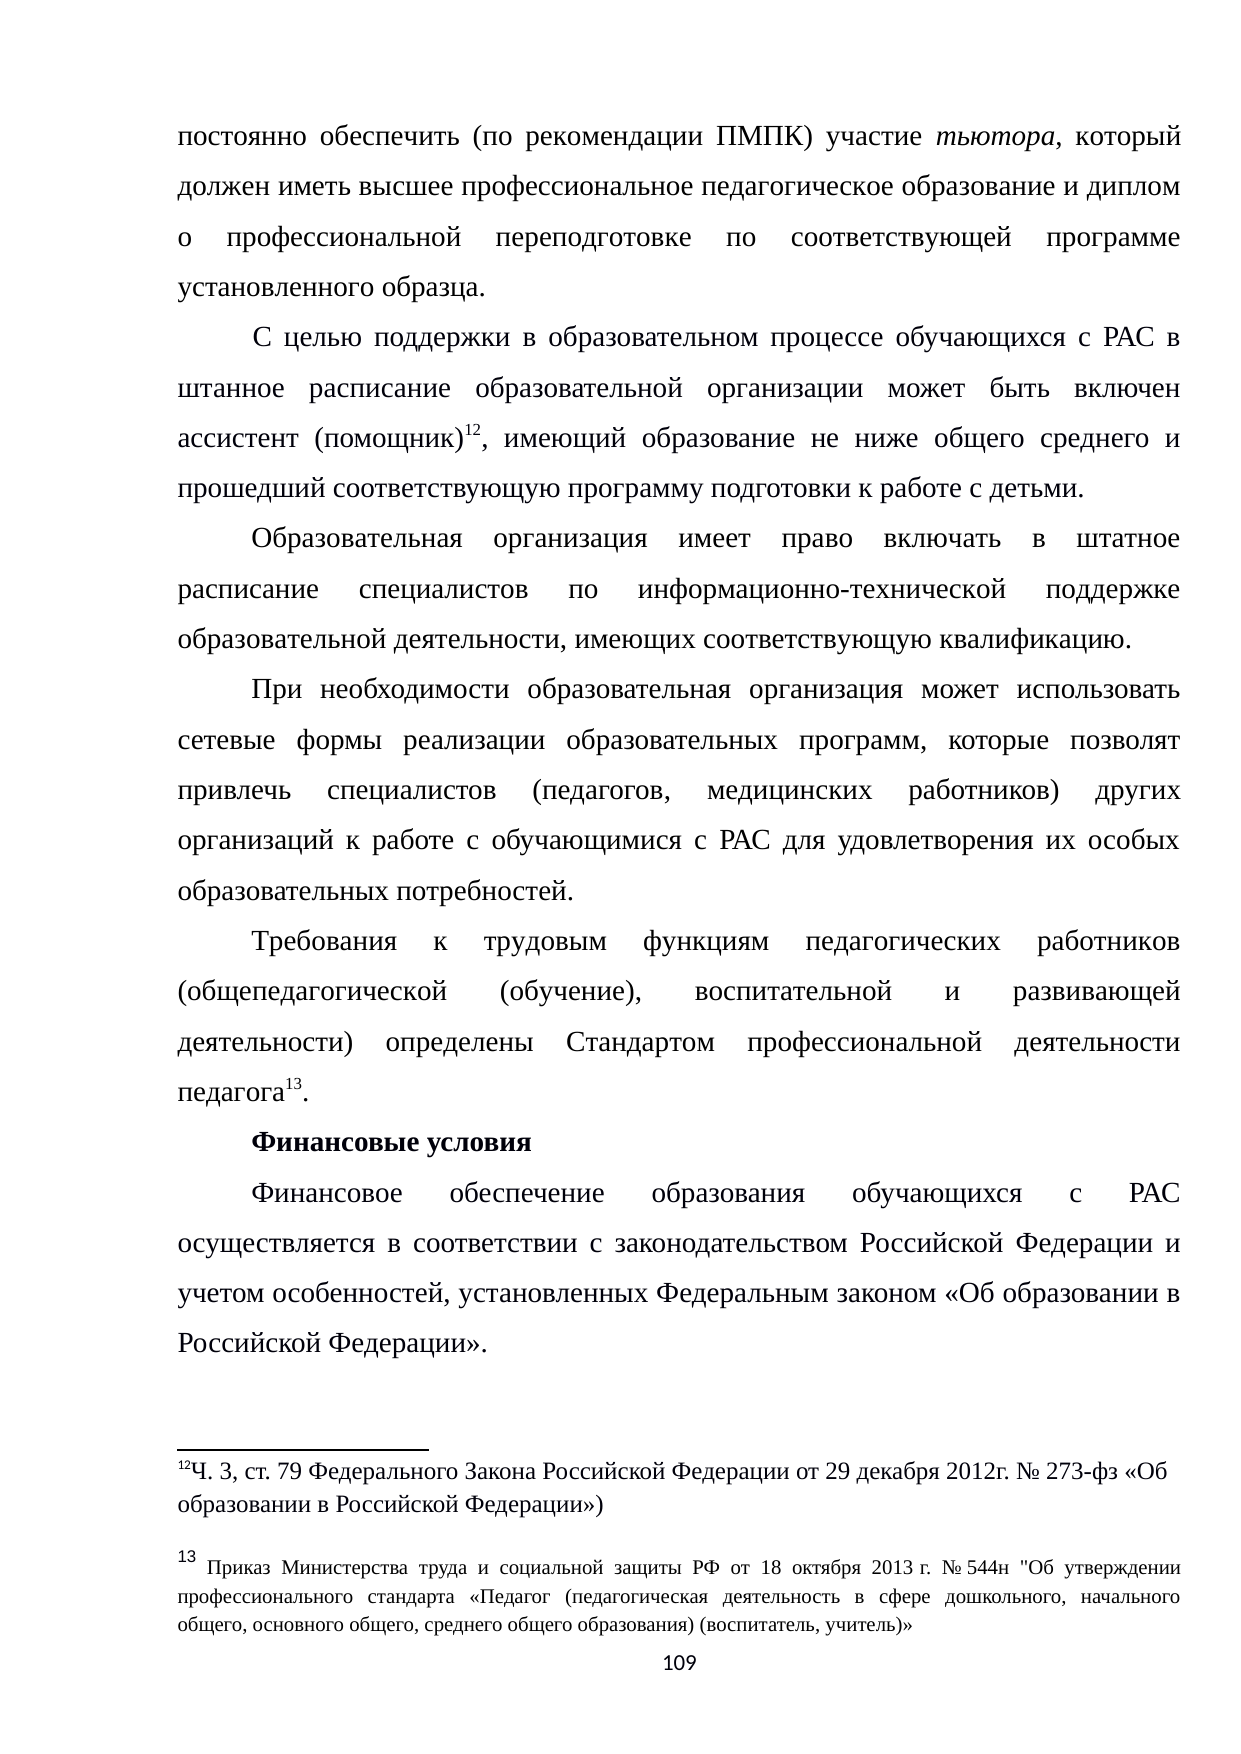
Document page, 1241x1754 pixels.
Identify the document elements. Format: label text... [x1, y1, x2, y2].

text Образовательная организация имеет право включать в штатное расписание специалистов по информационно-технической поддержке образовательной деятельности, имеющих соответствующую квалификацию. [177, 521, 1181, 655]
text Финансовые условия [177, 1124, 1181, 1158]
text С целью поддержки в образовательном процессе обучающихся с РАС в штанное расписание образовательной организации может быть включен ассистент (помощник), имеющий образование не ниже общего среднего и прошедший соответствующую программу подготовки к работе с детьми. [177, 319, 1181, 504]
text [177, 118, 1181, 303]
text Финансовое обеспечение образования обучающихся с РАС осуществляется в соответствии с законодательством Российской Федерации и учетом особенностей, установленных Федеральным законом «Об образовании в Российской Федерации». [177, 1175, 1181, 1359]
text Требования к трудовым функциям педагогических работников (общепедагогической (обучение), воспитательной и развивающей деятельности) определены Стандартом профессиональной деятельности педагога. [177, 923, 1181, 1108]
text При необходимости образовательная организация может использовать сетевые формы реализации образовательных программ, которые позволят привлечь специалистов (педагогов, медицинских работников) других организаций к работе с обучающимися с РАС для удовлетворения их особых образовательных потребностей. [177, 672, 1181, 906]
